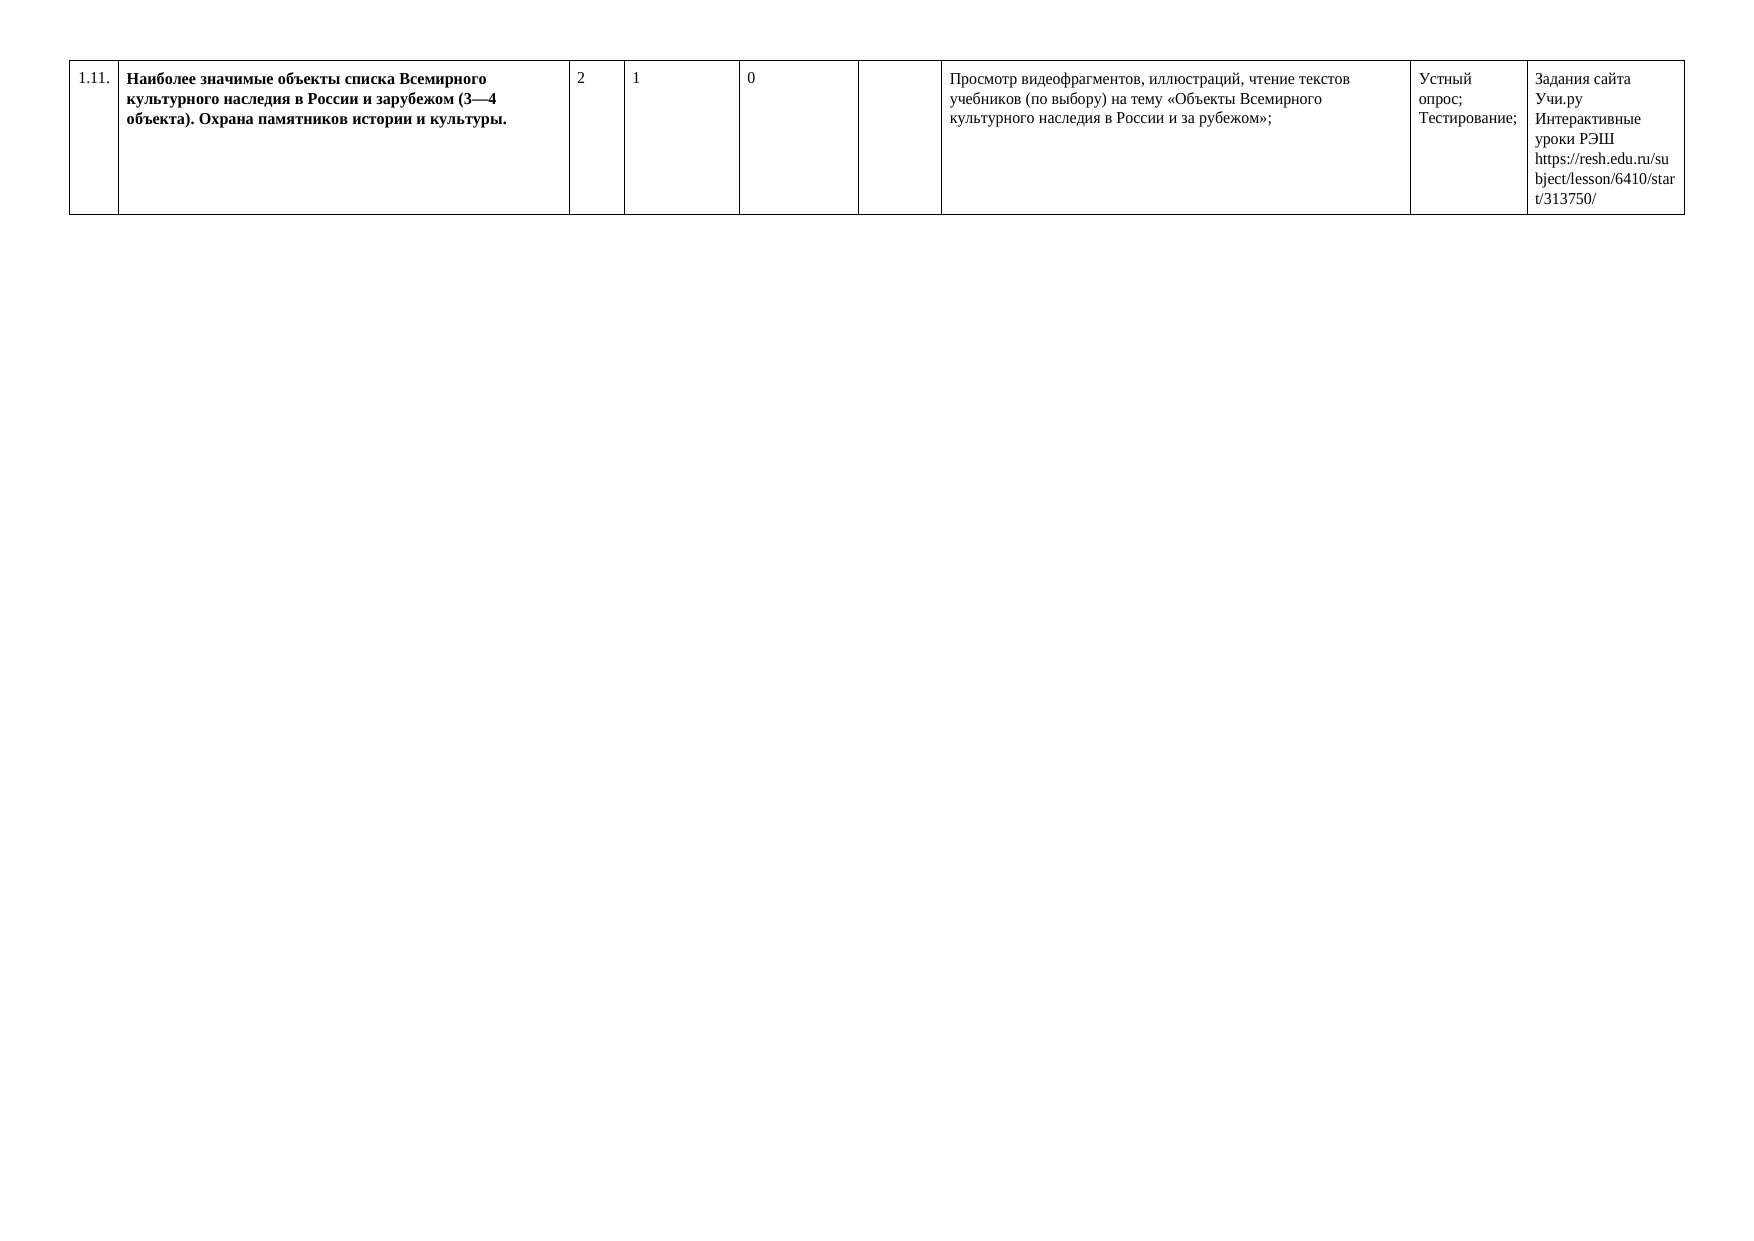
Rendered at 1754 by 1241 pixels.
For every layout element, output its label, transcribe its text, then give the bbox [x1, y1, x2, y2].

table_cell Устный опрос; Тестирование; [1411, 61, 1527, 214]
table_cell 1.11. [70, 61, 118, 214]
table_cell [859, 61, 941, 214]
table_cell 1 [625, 61, 739, 214]
table_cell 2 [570, 61, 624, 214]
table_cell Просмотр видеофрагментов, иллюстраций, чтение текстов учебников (по выбору) на тему «Объекты Всемирного культурного наследия в России и за рубежом»; [942, 61, 1410, 214]
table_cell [1528, 61, 1684, 214]
table_cell Наиболее значимые объекты списка Всемирного культурного наследия в России и зарубежом (3—4 объекта). Охрана памятников истории и культуры. [119, 61, 569, 214]
table_cell 0 [740, 61, 858, 214]
